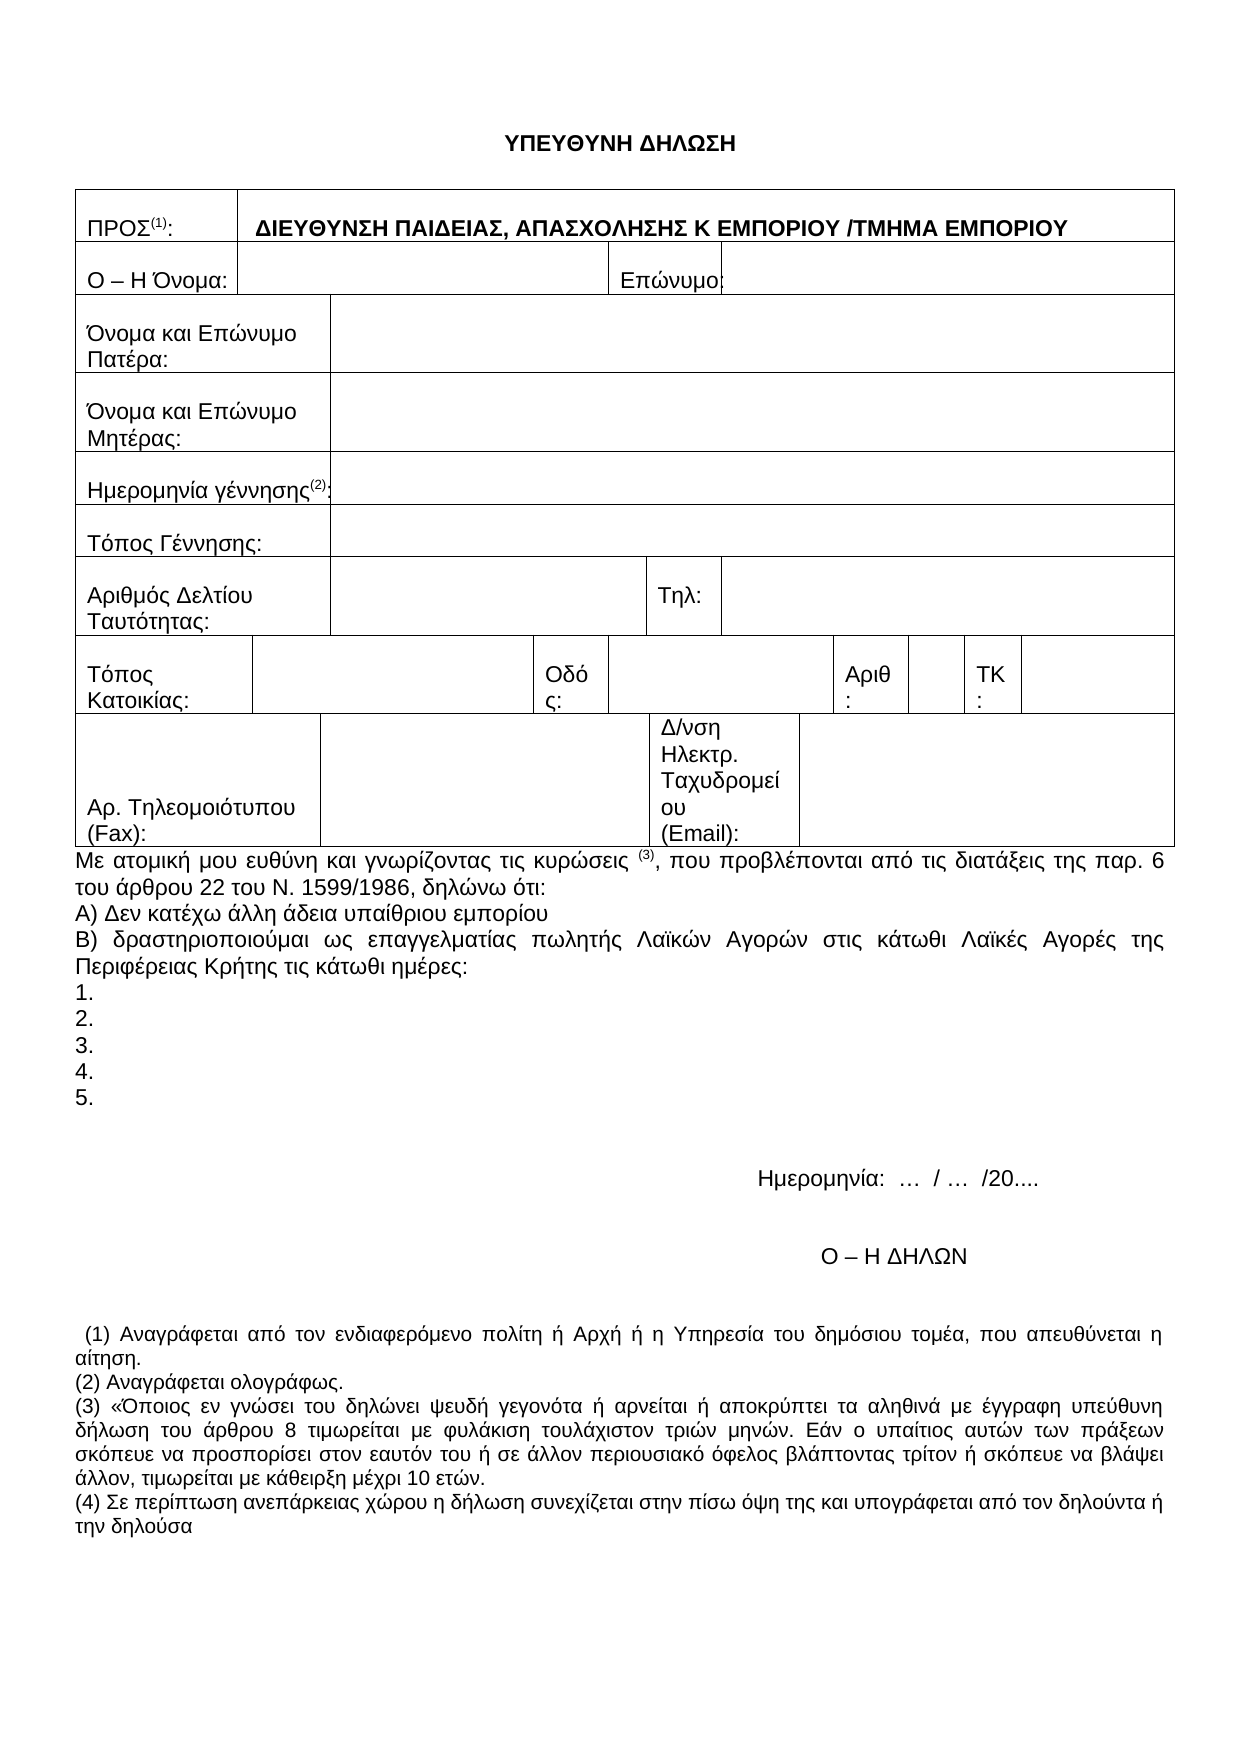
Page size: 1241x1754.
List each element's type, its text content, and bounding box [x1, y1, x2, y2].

text (1) Αναγράφεται από τον ενδιαφερόμενο πολίτη ή Αρχή ή η Υπηρεσία του δημόσιου τομέα, που απευθύνεται η αίτηση. [75, 1322, 1165, 1370]
table_cell [722, 557, 1174, 634]
table_cell [331, 557, 646, 634]
text ΥΠΕΥΘΥΝΗ ΔΗΛΩΣΗ [75, 130, 1165, 156]
text (4) Σε περίπτωση ανεπάρκειας χώρου η δήλωση συνεχίζεται στην πίσω όψη της και υπογράφεται από τον δηλούντα ή την δηλούσα [75, 1490, 1165, 1538]
text Α) Δεν κατέχω άλλη άδεια υπαίθριου εμπορίου [75, 900, 1165, 926]
text Με ατομική μου ευθύνη και γνωρίζοντας τις κυρώσεις (3), που προβλέπονται από τις διατάξεις της παρ. 6 του άρθρου 22 του Ν. 1599/1986, δηλώνω ότι: [75, 847, 1165, 900]
text (3) «Όποιος εν γνώσει του δηλώνει ψευδή γεγονότα ή αρνείται ή αποκρύπτει τα αληθινά με έγγραφη υπεύθυνη δήλωση του άρθρου 8 τιμωρείται με φυλάκιση τουλάχιστον τριών μηνών. Εάν ο υπαίτιος αυτών των πράξεων σκόπευε να προσπορίσει στον εαυτόν του ή σε άλλον περιουσιακό όφελος βλάπτοντας τρίτον ή σκόπευε να βλάψει άλλον, τιμωρείται με κάθειρξη μέχρι 10 ετών. [75, 1394, 1165, 1490]
text 5. [75, 1084, 1165, 1111]
table_cell Όνομα και Επώνυμο Μητέρας: [76, 373, 330, 451]
table_cell [1022, 636, 1174, 713]
table_header ΔΙΕΥΘΥΝΣΗ ΠΑΙΔΕΙΑΣ, ΑΠΑΣΧΟΛΗΣΗΣ Κ ΕΜΠΟΡΙΟΥ /ΤΜΗΜΑ ΕΜΠΟΡΙΟΥ [238, 190, 1174, 241]
table_cell Τόπος Κατοικίας: [76, 636, 252, 713]
text 4. [75, 1058, 1165, 1084]
table_cell [609, 636, 833, 713]
table_cell Αριθμός Δελτίου Ταυτότητας: [76, 557, 330, 634]
table_cell Όνομα και Επώνυμο Πατέρα: [76, 295, 330, 372]
text 1. [75, 979, 1165, 1005]
table_cell ΤΚ: [965, 636, 1021, 713]
table_cell Επώνυμο: [609, 242, 721, 293]
table_cell [909, 636, 964, 713]
text 2. [75, 1005, 1165, 1032]
table_cell [722, 242, 1174, 293]
table_cell [331, 295, 1174, 372]
table_header ΠΡΟΣ(1): [76, 190, 237, 241]
table_cell [800, 714, 1174, 846]
table_cell [331, 505, 1174, 556]
text Ο – Η ΔΗΛΩΝ [75, 1243, 1115, 1269]
table_cell [321, 714, 649, 846]
table_cell Οδός: [534, 636, 608, 713]
table_cell Δ/νση Ηλεκτρ. Ταχυδρομείου (Εmail): [650, 714, 799, 846]
table_cell [331, 373, 1174, 451]
text Ημερομηνία: … / … /20.... [75, 1137, 1115, 1191]
table_cell Ημερομηνία γέννησης(2): [76, 452, 330, 503]
table_cell Τόπος Γέννησης: [76, 505, 330, 556]
text (2) Αναγράφεται ολογράφως. [75, 1370, 1165, 1394]
table_cell [331, 452, 1174, 503]
table_cell [253, 636, 533, 713]
table_cell [238, 242, 608, 293]
table_cell Αρ. Τηλεομοιότυπου (Fax): [76, 714, 320, 846]
table_cell Ο – Η Όνομα: [76, 242, 237, 293]
table_cell Τηλ: [647, 557, 721, 634]
table_cell Αριθ: [834, 636, 908, 713]
text 3. [75, 1032, 1165, 1058]
text Β) δραστηριοποιούμαι ως επαγγελματίας πωλητής Λαϊκών Αγορών στις κάτωθι Λαϊκές Αγορές της Περιφέρειας Κρήτης τις κάτωθι ημέρες: [75, 926, 1165, 979]
